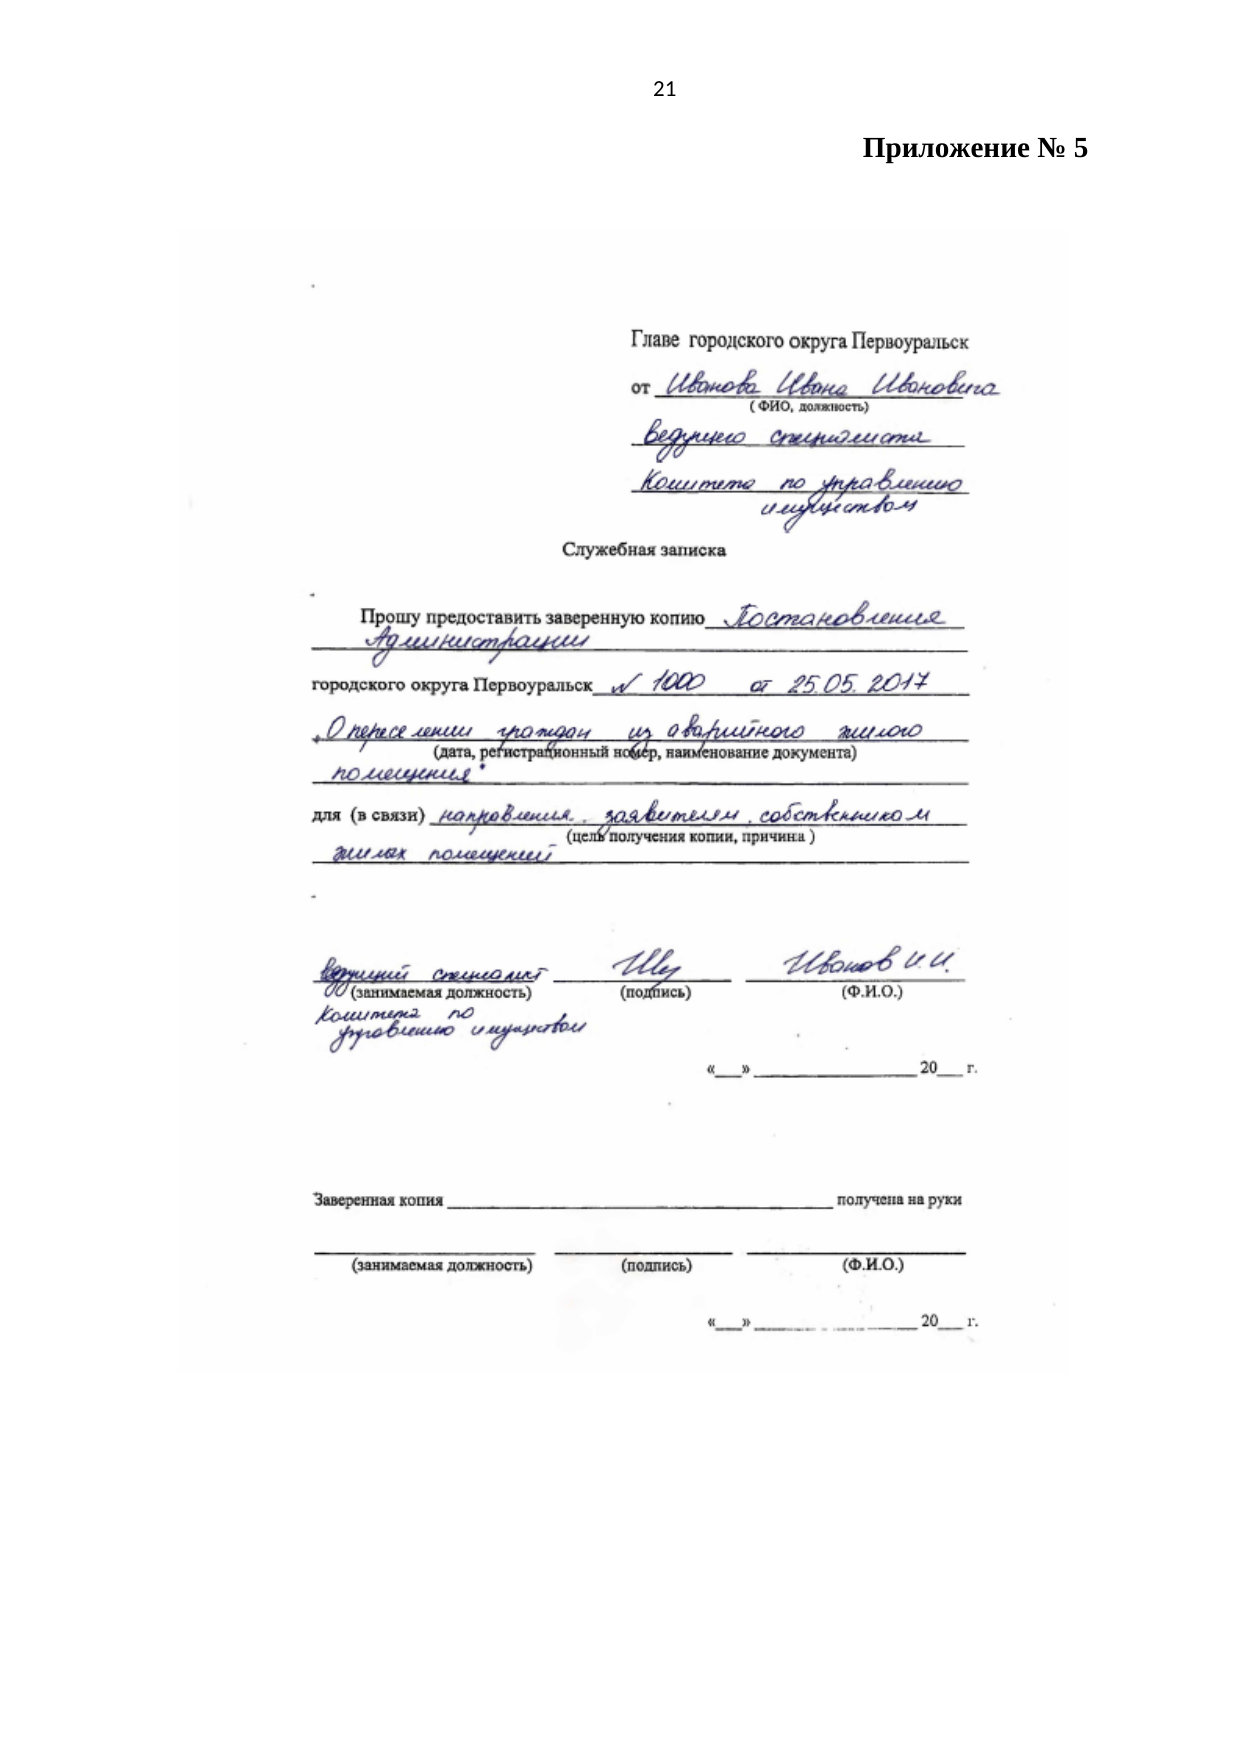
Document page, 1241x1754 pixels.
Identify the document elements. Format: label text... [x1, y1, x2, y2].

text Приложение № 5 [177, 130, 1152, 163]
